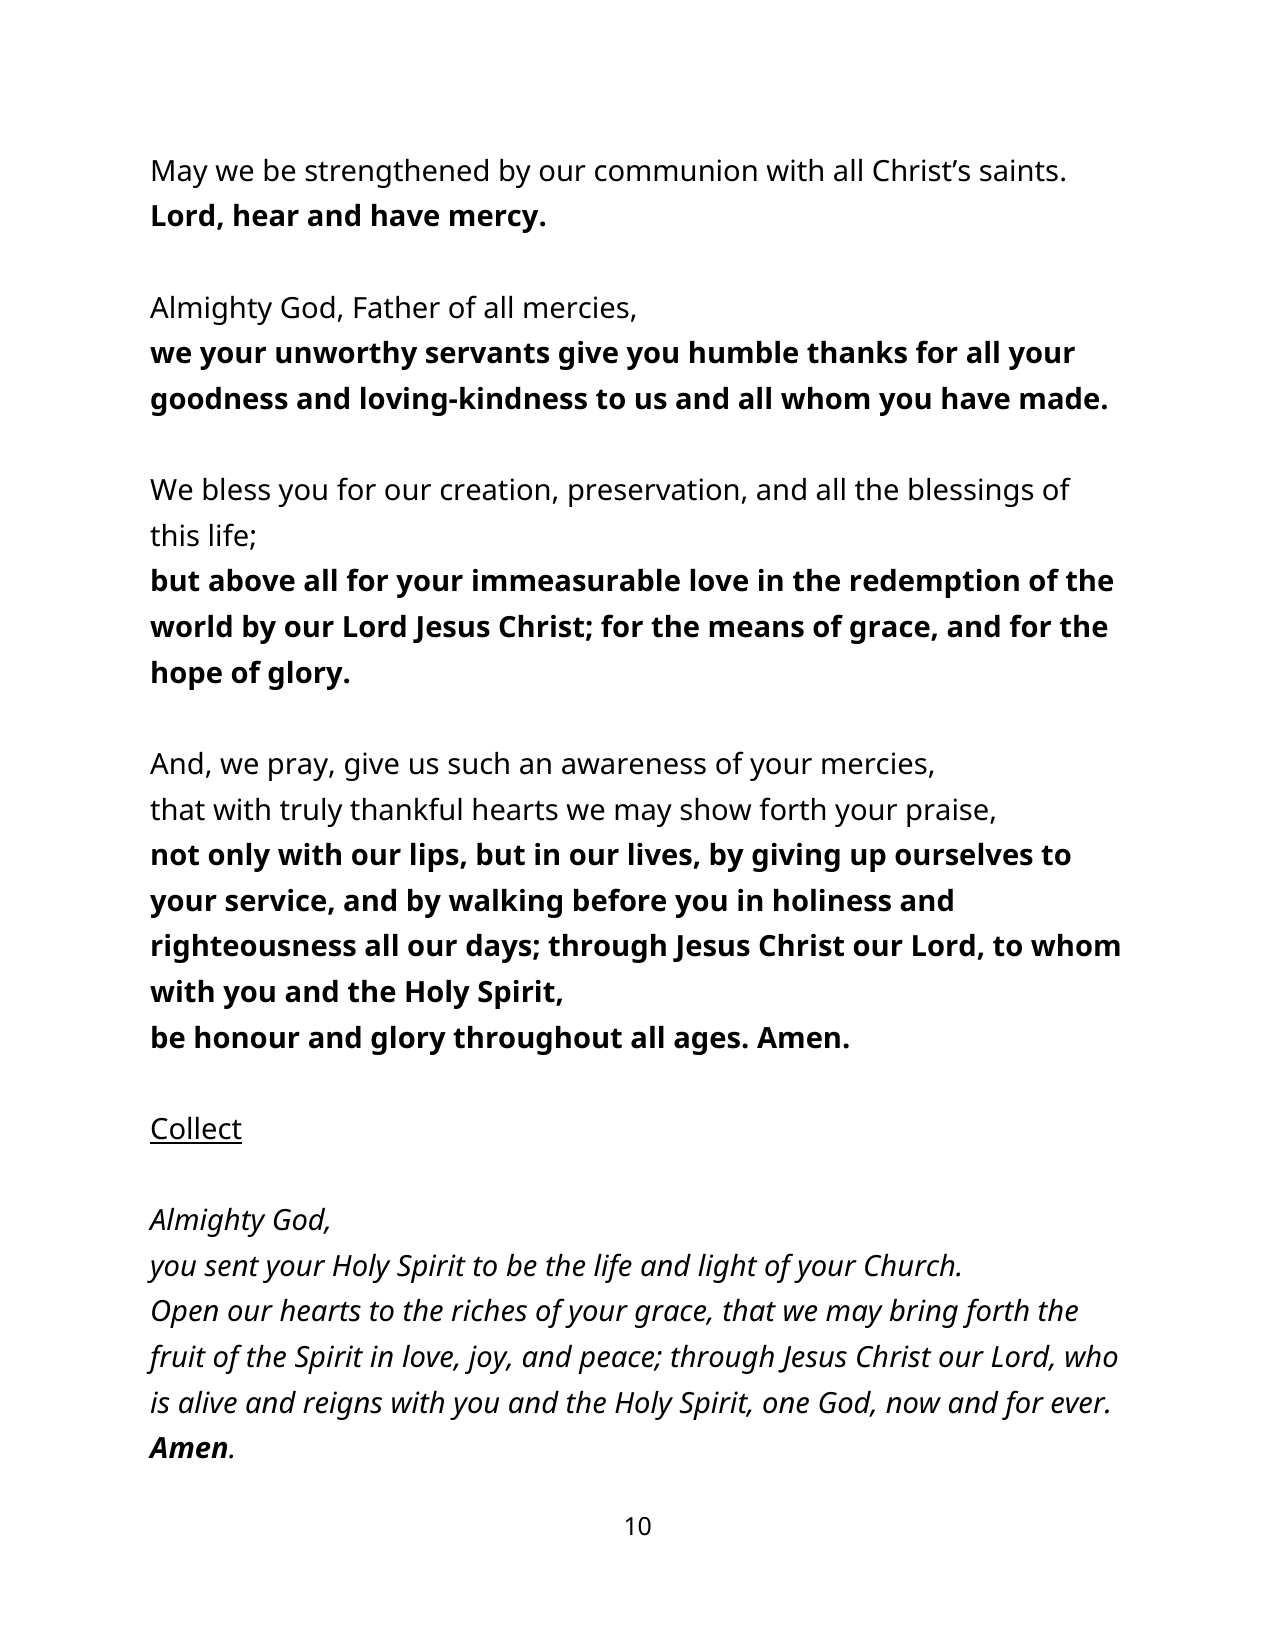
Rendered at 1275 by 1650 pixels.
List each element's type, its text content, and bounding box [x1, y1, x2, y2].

text Open our hearts to the riches of your grace, that we may bring forth the fruit of the Spirit in love, joy, and peace; through Jesus Christ our Lord, who is alive and reigns with you and the Holy Spirit, one God, now and for ever. Amen. [150, 1291, 1125, 1467]
text May we be strengthened by our communion with all Christ’s saints. [150, 150, 1125, 190]
text Lord, hear and have mercy. [150, 196, 1125, 235]
text you sent your Holy Spirit to be the life and light of your Church. [150, 1245, 1125, 1285]
text Almighty God, [150, 1199, 1125, 1239]
text Collect [150, 1108, 1125, 1148]
text we your unworthy servants give you humble thanks for all your goodness and loving-kindness to us and all whom you have made. [150, 332, 1125, 418]
text Almighty God, Father of all mercies, [150, 287, 1125, 327]
text not only with our lips, but in our lives, by giving up ourselves to your service, and by walking before you in holiness and righteousness all our days; through Jesus Christ our Lord, to whom with you and the Holy Spirit, [150, 834, 1125, 1011]
text And, we pray, give us such an awareness of your mercies, [150, 743, 1125, 783]
text We bless you for our creation, preservation, and all the blessings of this life; [150, 469, 1125, 555]
text be honour and glory throughout all ages. Amen. [150, 1017, 1125, 1057]
text that with truly thankful hearts we may show forth your praise, [150, 789, 1125, 828]
text but above all for your immeasurable love in the redemption of the world by our Lord Jesus Christ; for the means of grace, and for the hope of glory. [150, 561, 1125, 692]
